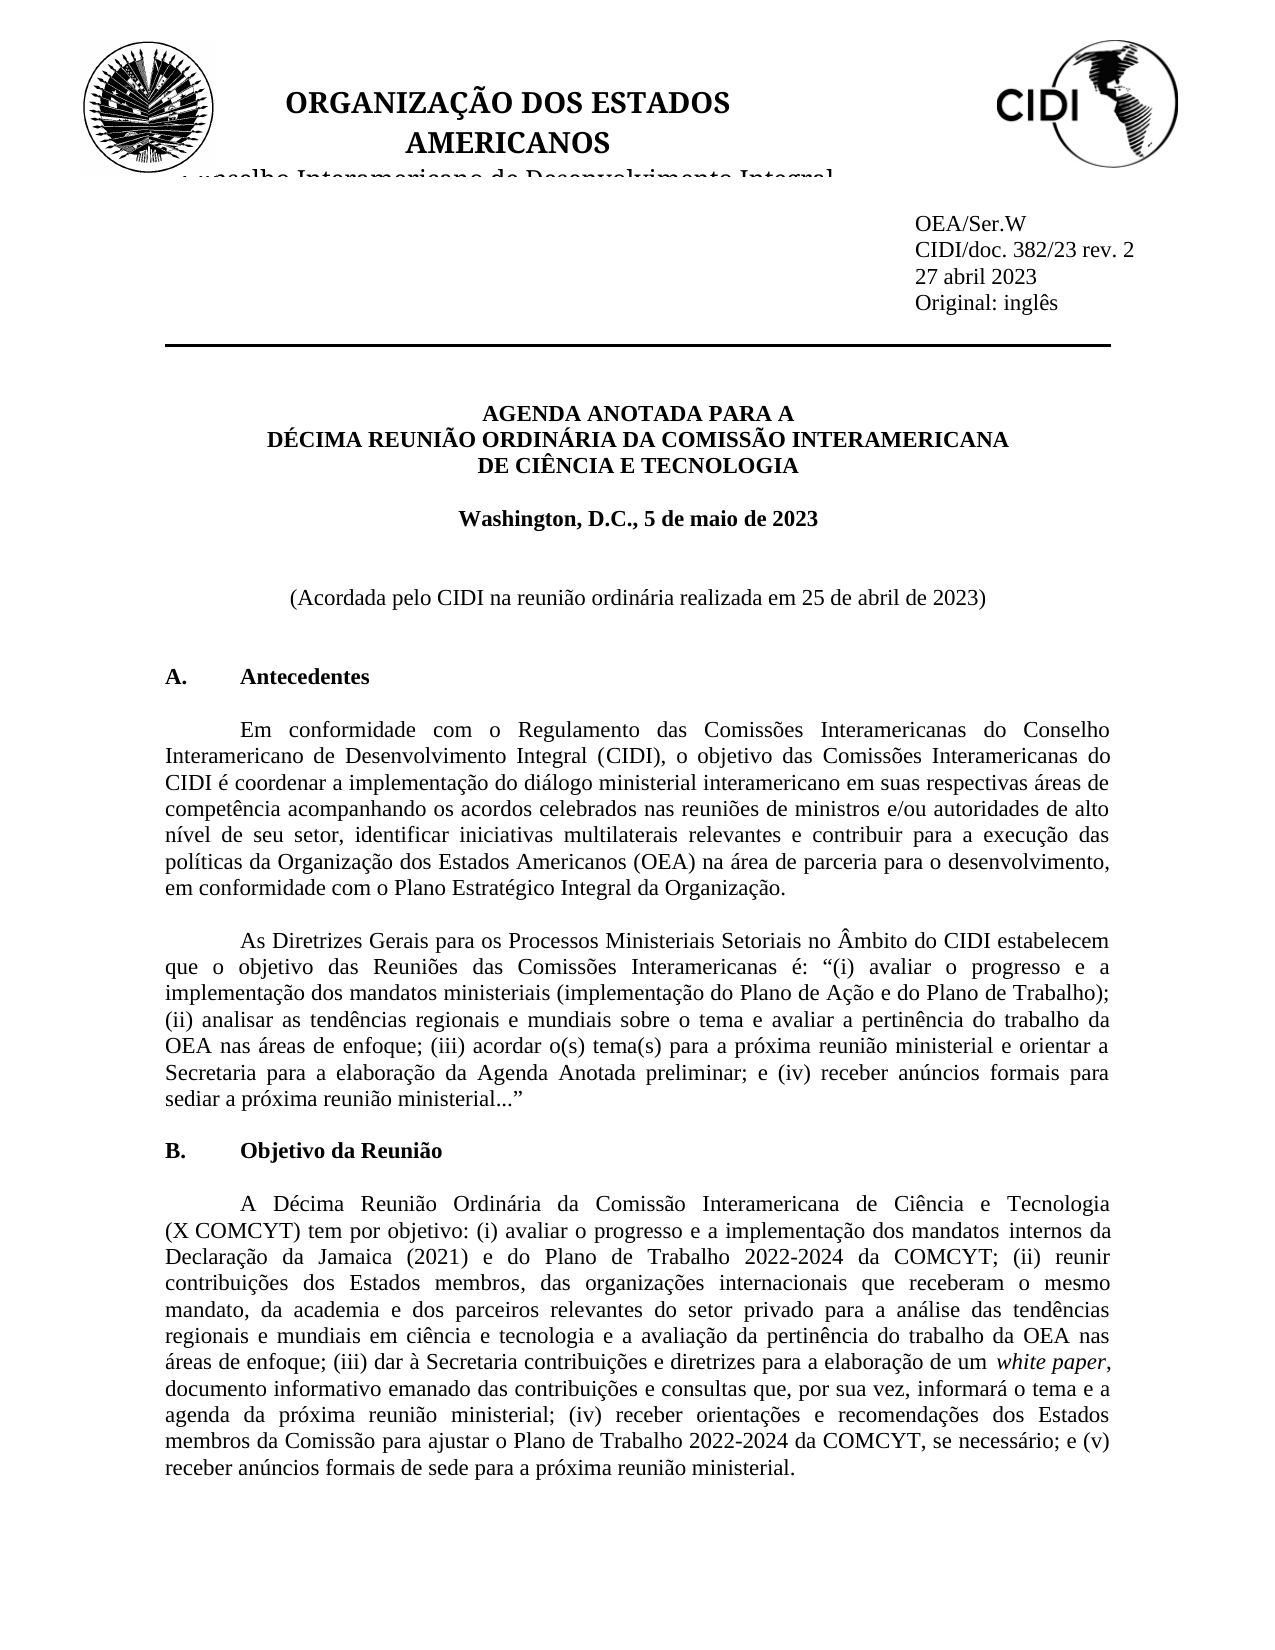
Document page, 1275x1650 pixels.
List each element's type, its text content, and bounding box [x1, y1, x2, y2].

text (Acordada pelo CIDI na reunião ordinária realizada em 25 de abril de 2023) [165, 584, 1111, 611]
text DÉCIMA REUNIÃO ORDINÁRIA DA COMISSÃO INTERAMERICANA [165, 426, 1111, 452]
picture [81, 40, 217, 176]
text CIDI/doc. 382/23 rev. 2 [165, 236, 1208, 263]
text Washington, D.C., 5 de maio de 2023 [165, 505, 1111, 531]
text 27 abril 2023 [165, 263, 1208, 289]
picture [996, 40, 1179, 168]
list Antecedentes [165, 663, 1111, 689]
text As Diretrizes Gerais para os Processos Ministeriais Setoriais no Âmbito do CIDI estabelecem que o objetivo das Reuniões das Comissões Interamericanas é: “(i) avaliar o progresso e a implementação dos mandatos ministeriais (implementação do Plano de Ação e do Plano de Trabalho); (ii) analisar as tendências regionais e mundiais sobre o tema e avaliar a pertinência do trabalho da OEA nas áreas de enfoque; (iii) acordar o(s) tema(s) para a próxima reunião ministerial e orientar a Secretaria para a elaboração da Agenda Anotada preliminar; e (iv) receber anúncios formais para sediar a próxima reunião ministerial...” [165, 927, 1111, 1111]
text DE CIÊNCIA E TECNOLOGIA [165, 452, 1111, 479]
text OEA/Ser.W [165, 210, 1189, 236]
text Em conformidade com o Regulamento das Comissões Interamericanas do Conselho Interamericano de Desenvolvimento Integral (CIDI), o objetivo das Comissões Interamericanas do CIDI é coordenar a implementação do diálogo ministerial interamericano em suas respectivas áreas de competência acompanhando os acordos celebrados nas reuniões de ministros e/ou autoridades de alto nível de seu setor, identificar iniciativas multilaterais relevantes e contribuir para a execução das políticas da Organização dos Estados Americanos (OEA) na área de parceria para o desenvolvimento, em conformidade com o Plano Estratégico Integral da Organização. [165, 716, 1111, 900]
list Objetivo da Reunião [165, 1138, 1111, 1164]
text AGENDA ANOTADA PARA A [165, 400, 1111, 426]
text Original: inglês [165, 289, 1189, 315]
text A Décima Reunião Ordinária da Comissão Interamericana de Ciência e Tecnologia (X COMCYT) tem por objetivo: (i) avaliar o progresso e a implementação dos mandatos internos da Declaração da Jamaica (2021) e do Plano de Trabalho 2022-2024 da COMCYT; (ii) reunir contribuições dos Estados membros, das organizações internacionais que receberam o mesmo mandato, da academia e dos parceiros relevantes do setor privado para a análise das tendências regionais e mundiais em ciência e tecnologia e a avaliação da pertinência do trabalho da OEA nas áreas de enfoque; (iii) dar à Secretaria contribuições e diretrizes para a elaboração de um white paper, documento informativo emanado das contribuições e consultas que, por sua vez, informará o tema e a agenda da próxima reunião ministerial; (iv) receber orientações e recomendações dos Estados membros da Comissão para ajustar o Plano de Trabalho 2022-2024 da COMCYT, se necessário; e (v) receber anúncios formais de sede para a próxima reunião ministerial. [165, 1190, 1111, 1480]
